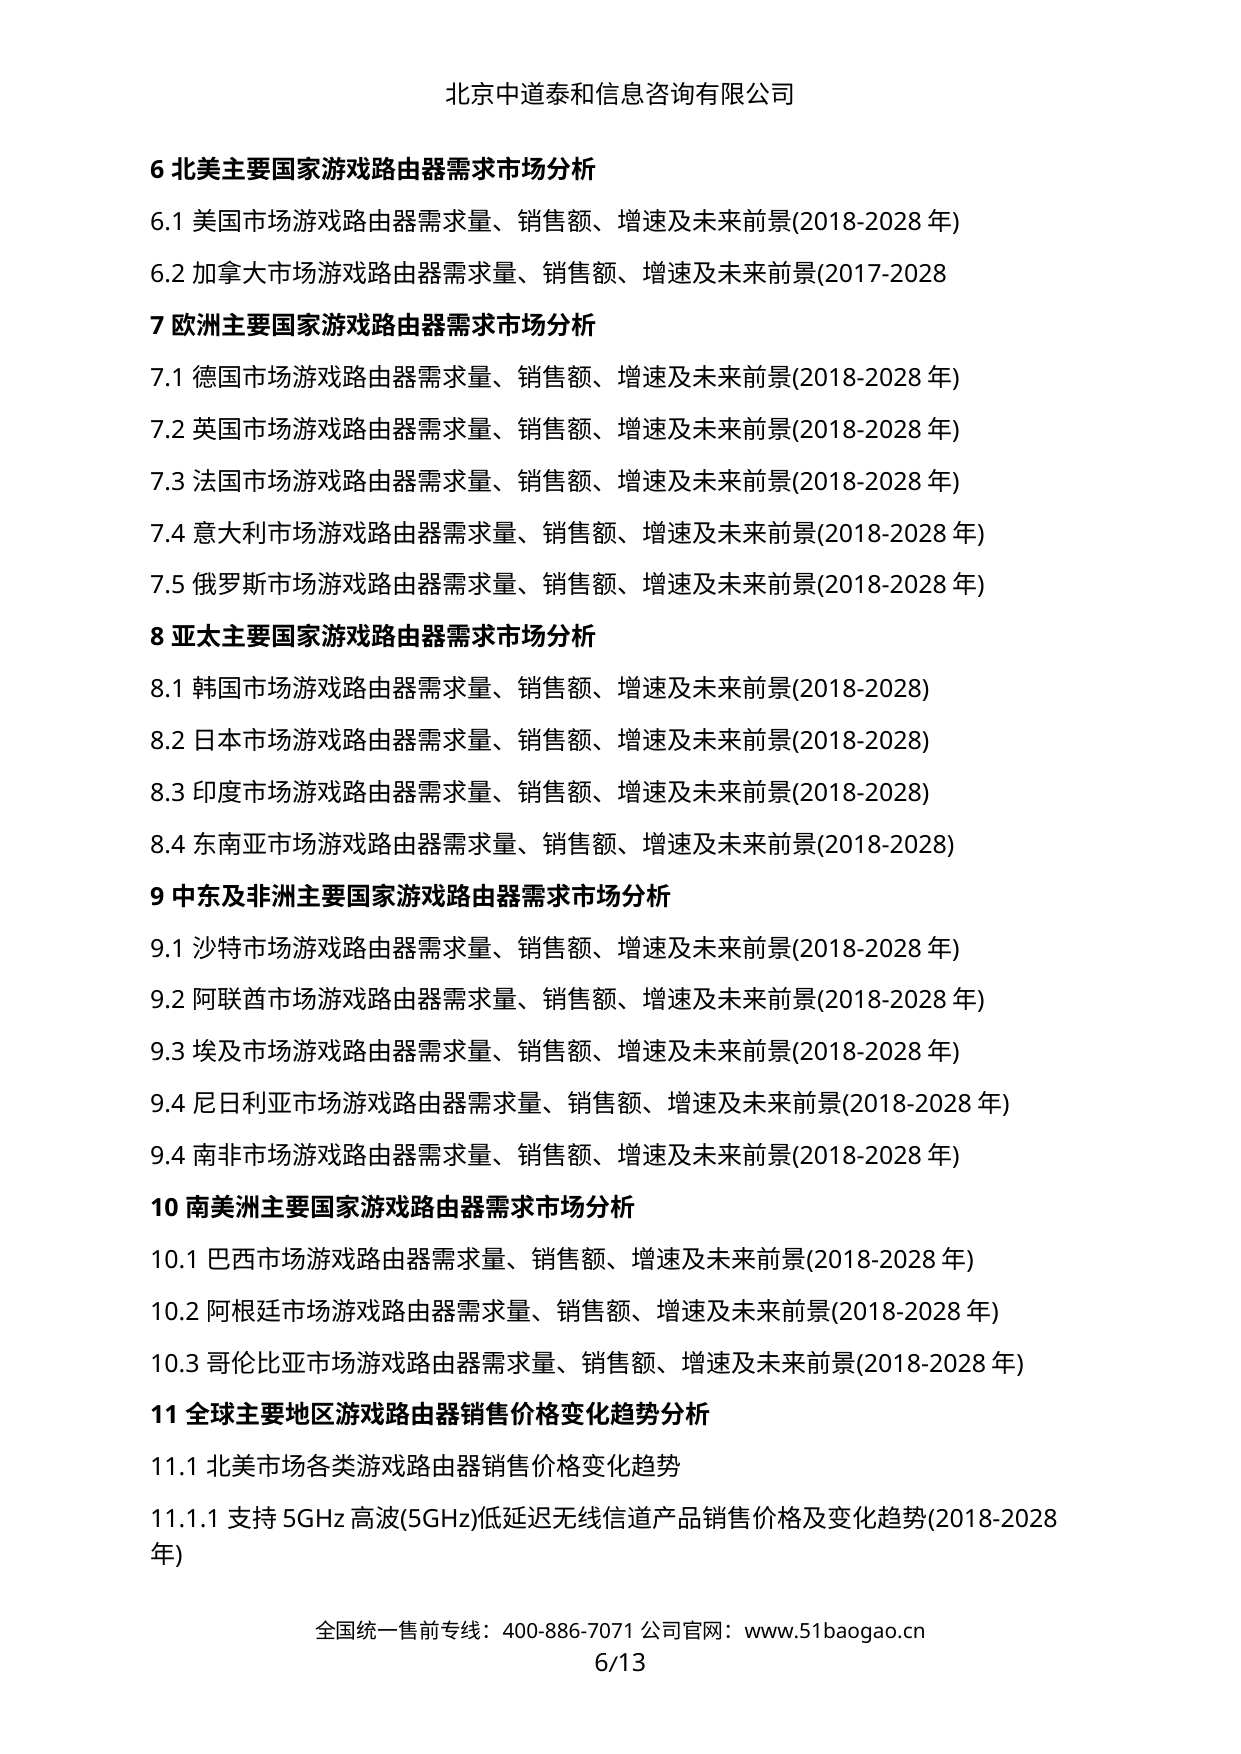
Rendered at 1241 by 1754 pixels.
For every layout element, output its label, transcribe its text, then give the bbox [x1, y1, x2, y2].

text 9 中东及非洲主要国家游戏路由器需求市场分析 [150, 876, 1090, 912]
text 9.4 尼日利亚市场游戏路由器需求量、销售额、增速及未来前景(2018-2028年) [150, 1084, 1090, 1120]
text 7.3 法国市场游戏路由器需求量、销售额、增速及未来前景(2018-2028年) [150, 461, 1090, 497]
text 6.1 美国市场游戏路由器需求量、销售额、增速及未来前景(2018-2028年) [150, 202, 1090, 238]
text 9.3 埃及市场游戏路由器需求量、销售额、增速及未来前景(2018-2028年) [150, 1032, 1090, 1068]
text 6.2 加拿大市场游戏路由器需求量、销售额、增速及未来前景(2017-2028 [150, 254, 1090, 290]
text 10 南美洲主要国家游戏路由器需求市场分析 [150, 1187, 1090, 1224]
text 11.1 北美市场各类游戏路由器销售价格变化趋势 [150, 1447, 1090, 1483]
text 8.2 日本市场游戏路由器需求量、销售额、增速及未来前景(2018-2028) [150, 721, 1090, 757]
text 10.3 哥伦比亚市场游戏路由器需求量、销售额、增速及未来前景(2018-2028年) [150, 1343, 1090, 1379]
text 11 全球主要地区游戏路由器销售价格变化趋势分析 [150, 1395, 1090, 1431]
text 7.1 德国市场游戏路由器需求量、销售额、增速及未来前景(2018-2028年) [150, 357, 1090, 394]
text 7.5 俄罗斯市场游戏路由器需求量、销售额、增速及未来前景(2018-2028年) [150, 565, 1090, 601]
text 8 亚太主要国家游戏路由器需求市场分析 [150, 617, 1090, 653]
text 10.1 巴西市场游戏路由器需求量、销售额、增速及未来前景(2018-2028年) [150, 1239, 1090, 1276]
text 11.1.1 支持5GHz高波(5GHz)低延迟无线信道产品销售价格及变化趋势(2018-2028年) [150, 1499, 1090, 1571]
text 7 欧洲主要国家游戏路由器需求市场分析 [150, 306, 1090, 342]
text 6 北美主要国家游戏路由器需求市场分析 [150, 150, 1090, 186]
text 9.2 阿联酋市场游戏路由器需求量、销售额、增速及未来前景(2018-2028年) [150, 980, 1090, 1016]
text 7.2 英国市场游戏路由器需求量、销售额、增速及未来前景(2018-2028年) [150, 409, 1090, 446]
text 10.2 阿根廷市场游戏路由器需求量、销售额、增速及未来前景(2018-2028年) [150, 1291, 1090, 1327]
text 8.3 印度市场游戏路由器需求量、销售额、增速及未来前景(2018-2028) [150, 772, 1090, 809]
text 9.1 沙特市场游戏路由器需求量、销售额、增速及未来前景(2018-2028年) [150, 928, 1090, 964]
text 9.4 南非市场游戏路由器需求量、销售额、增速及未来前景(2018-2028年) [150, 1136, 1090, 1172]
text 8.4 东南亚市场游戏路由器需求量、销售额、增速及未来前景(2018-2028) [150, 824, 1090, 861]
text 7.4 意大利市场游戏路由器需求量、销售额、增速及未来前景(2018-2028年) [150, 513, 1090, 549]
text 8.1 韩国市场游戏路由器需求量、销售额、增速及未来前景(2018-2028) [150, 669, 1090, 705]
